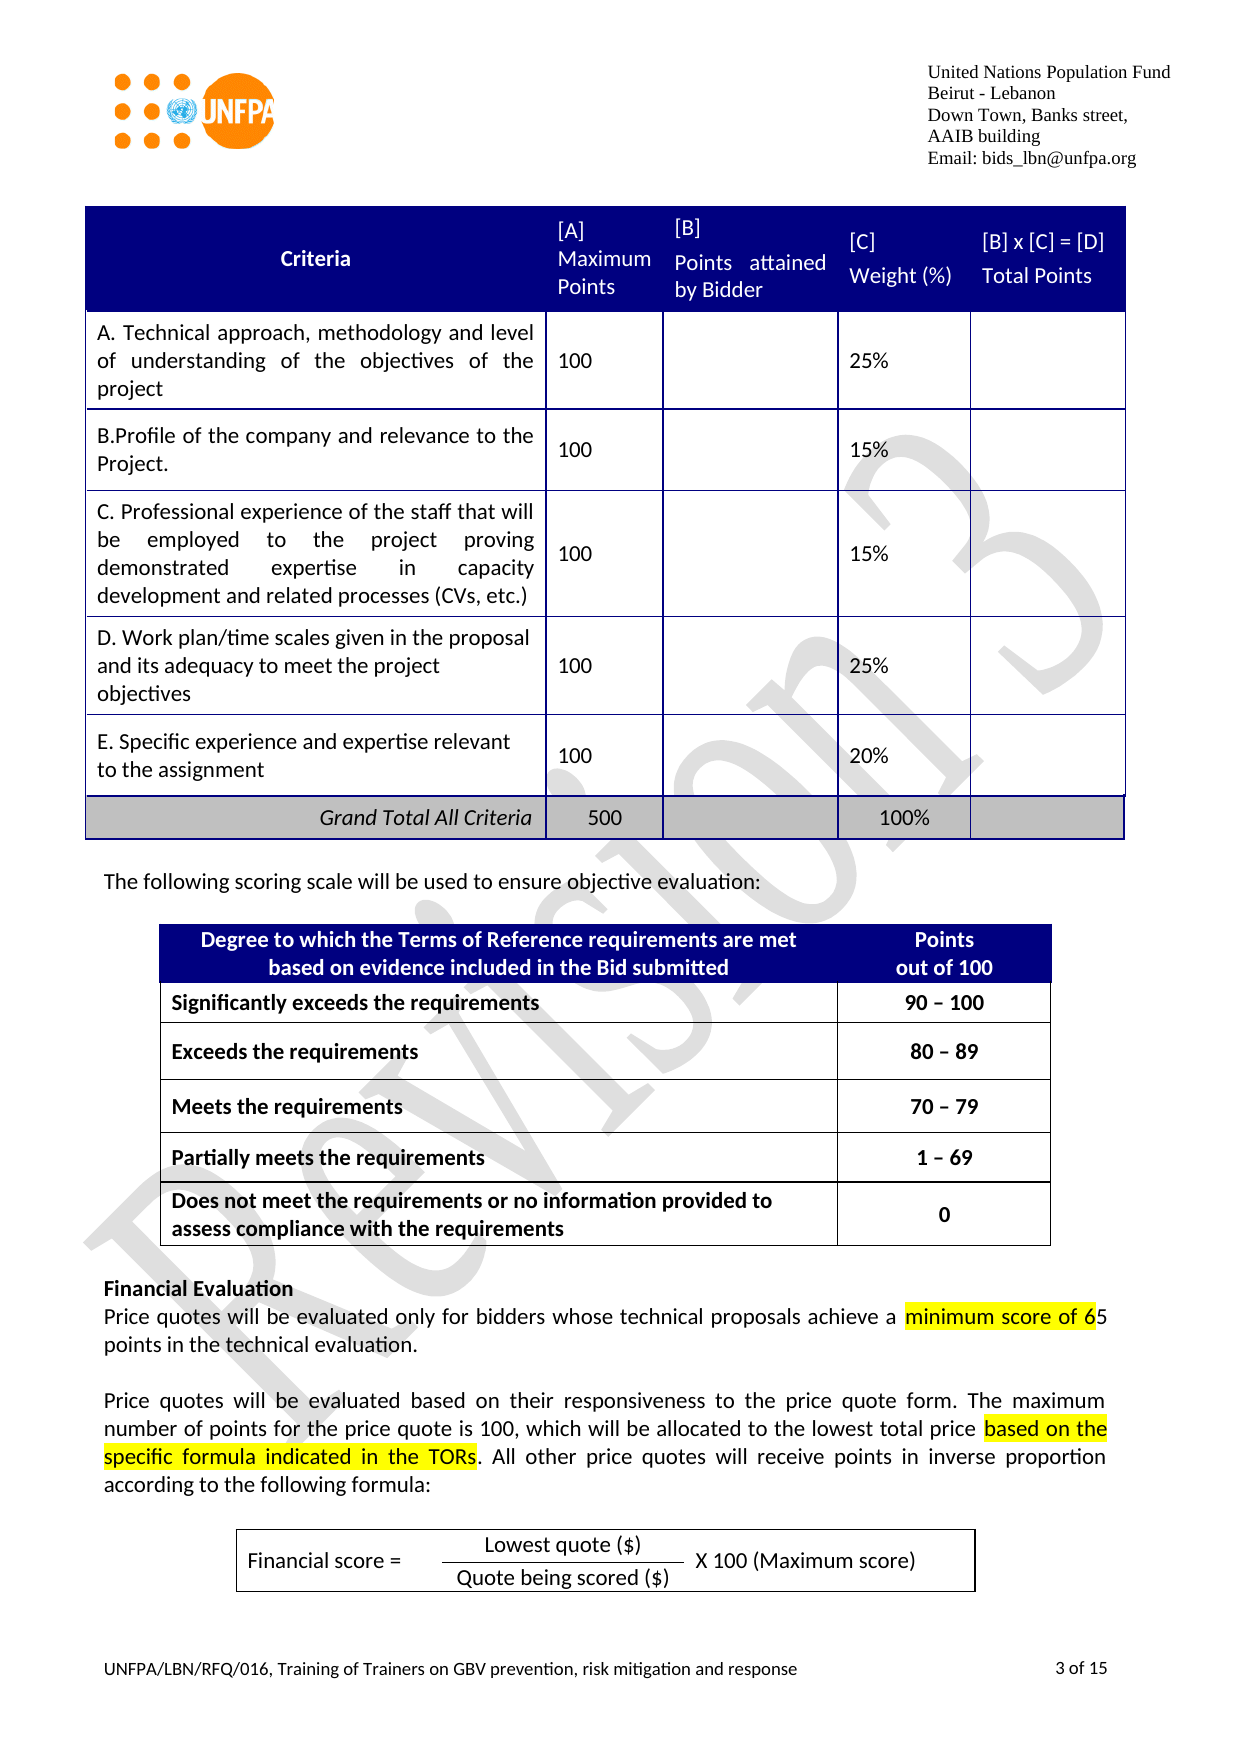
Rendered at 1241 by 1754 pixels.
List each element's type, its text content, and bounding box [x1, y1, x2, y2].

table_header Lowest quote ($) [442, 1530, 684, 1562]
table_cell Partially meets the requirements [161, 1133, 837, 1181]
table_cell [664, 410, 837, 489]
table_cell [664, 715, 837, 795]
table_cell Does not meet the requirements or no information provided to assess compliance with the requirements [161, 1183, 837, 1245]
table_cell D. Work plan/time scales given in the proposal and its adequacy to meet the project objectives [86, 617, 545, 714]
table_cell 100 [547, 491, 662, 616]
table_cell Quote being scored ($) [442, 1563, 684, 1591]
table_cell 100 [547, 410, 662, 489]
table_cell [971, 715, 1125, 795]
text Financial Evaluation [103, 1274, 1107, 1302]
table_cell 90 – 100 [838, 983, 1050, 1022]
table_header Criteria [86, 207, 545, 310]
table_cell 25% [839, 312, 970, 408]
table_cell 0 [838, 1183, 1050, 1245]
table_cell 1 – 69 [838, 1133, 1050, 1181]
picture [114, 73, 274, 149]
table_header [C] Weight (%) [839, 207, 970, 310]
table_cell [971, 491, 1125, 616]
table_cell Meets the requirements [161, 1080, 837, 1132]
table_cell [971, 312, 1125, 408]
table_cell 20% [839, 715, 970, 795]
table_cell [971, 797, 1123, 838]
table_cell C. Professional experience of the staff that will be employed to the project proving demonstrated expertise in capacity development and related processes (CVs, etc.) [86, 491, 545, 616]
table_cell Exceeds the requirements [161, 1023, 837, 1079]
text The following scoring scale will be used to ensure objective evaluation: [103, 867, 1107, 896]
table_header Degree to which the Terms of Reference requirements are met based on evidence included in the Bid submitted [161, 925, 838, 981]
table_cell A. Technical approach, methodology and level of understanding of the objectives of the project [86, 311, 545, 408]
table_header Points out of 100 [838, 925, 1050, 981]
table_cell [664, 797, 837, 838]
table_cell [664, 312, 837, 408]
table_header [A] Maximum Points [547, 207, 662, 310]
table_cell 100 [547, 715, 662, 795]
table_cell [664, 491, 837, 616]
table_cell 80 – 89 [838, 1023, 1050, 1079]
table_cell [971, 410, 1125, 489]
table_cell 15% [839, 410, 970, 489]
text Price quotes will be evaluated only for bidders whose technical proposals achieve a minimum score of 65 points in the technical evaluation. [103, 1302, 1107, 1358]
table_cell [664, 617, 837, 714]
table_cell 100 [547, 312, 662, 408]
table_cell Grand Total All Criteria [86, 796, 545, 838]
table_cell 70 – 79 [838, 1080, 1050, 1132]
table_header [B] Points attained by Bidder [664, 207, 837, 310]
table_cell Significantly exceeds the requirements [161, 983, 837, 1022]
table_cell 25% [839, 617, 970, 714]
table_cell 100 [547, 617, 662, 714]
table_cell B.Profile of the company and relevance to the Project. [86, 409, 545, 489]
table_cell 100% [839, 797, 970, 838]
table_cell [971, 617, 1125, 714]
table_header [B] x [C] = [D] Total Points [971, 207, 1125, 310]
table_header X 100 (Maximum score) [684, 1530, 974, 1591]
table_cell E. Specific experience and expertise relevant to the assignment [86, 715, 545, 795]
table_cell 15% [839, 491, 970, 616]
table_header Financial score = [237, 1530, 442, 1591]
text Price quotes will be evaluated based on their responsiveness to the price quote form. The maximum number of points for the price quote is 100, which will be allocated to the lowest total price based on the specific formula indicated in the TORs. All other price quotes will receive points in inverse proportion according to the following formula: [103, 1386, 1107, 1498]
table_cell 500 [547, 797, 662, 838]
